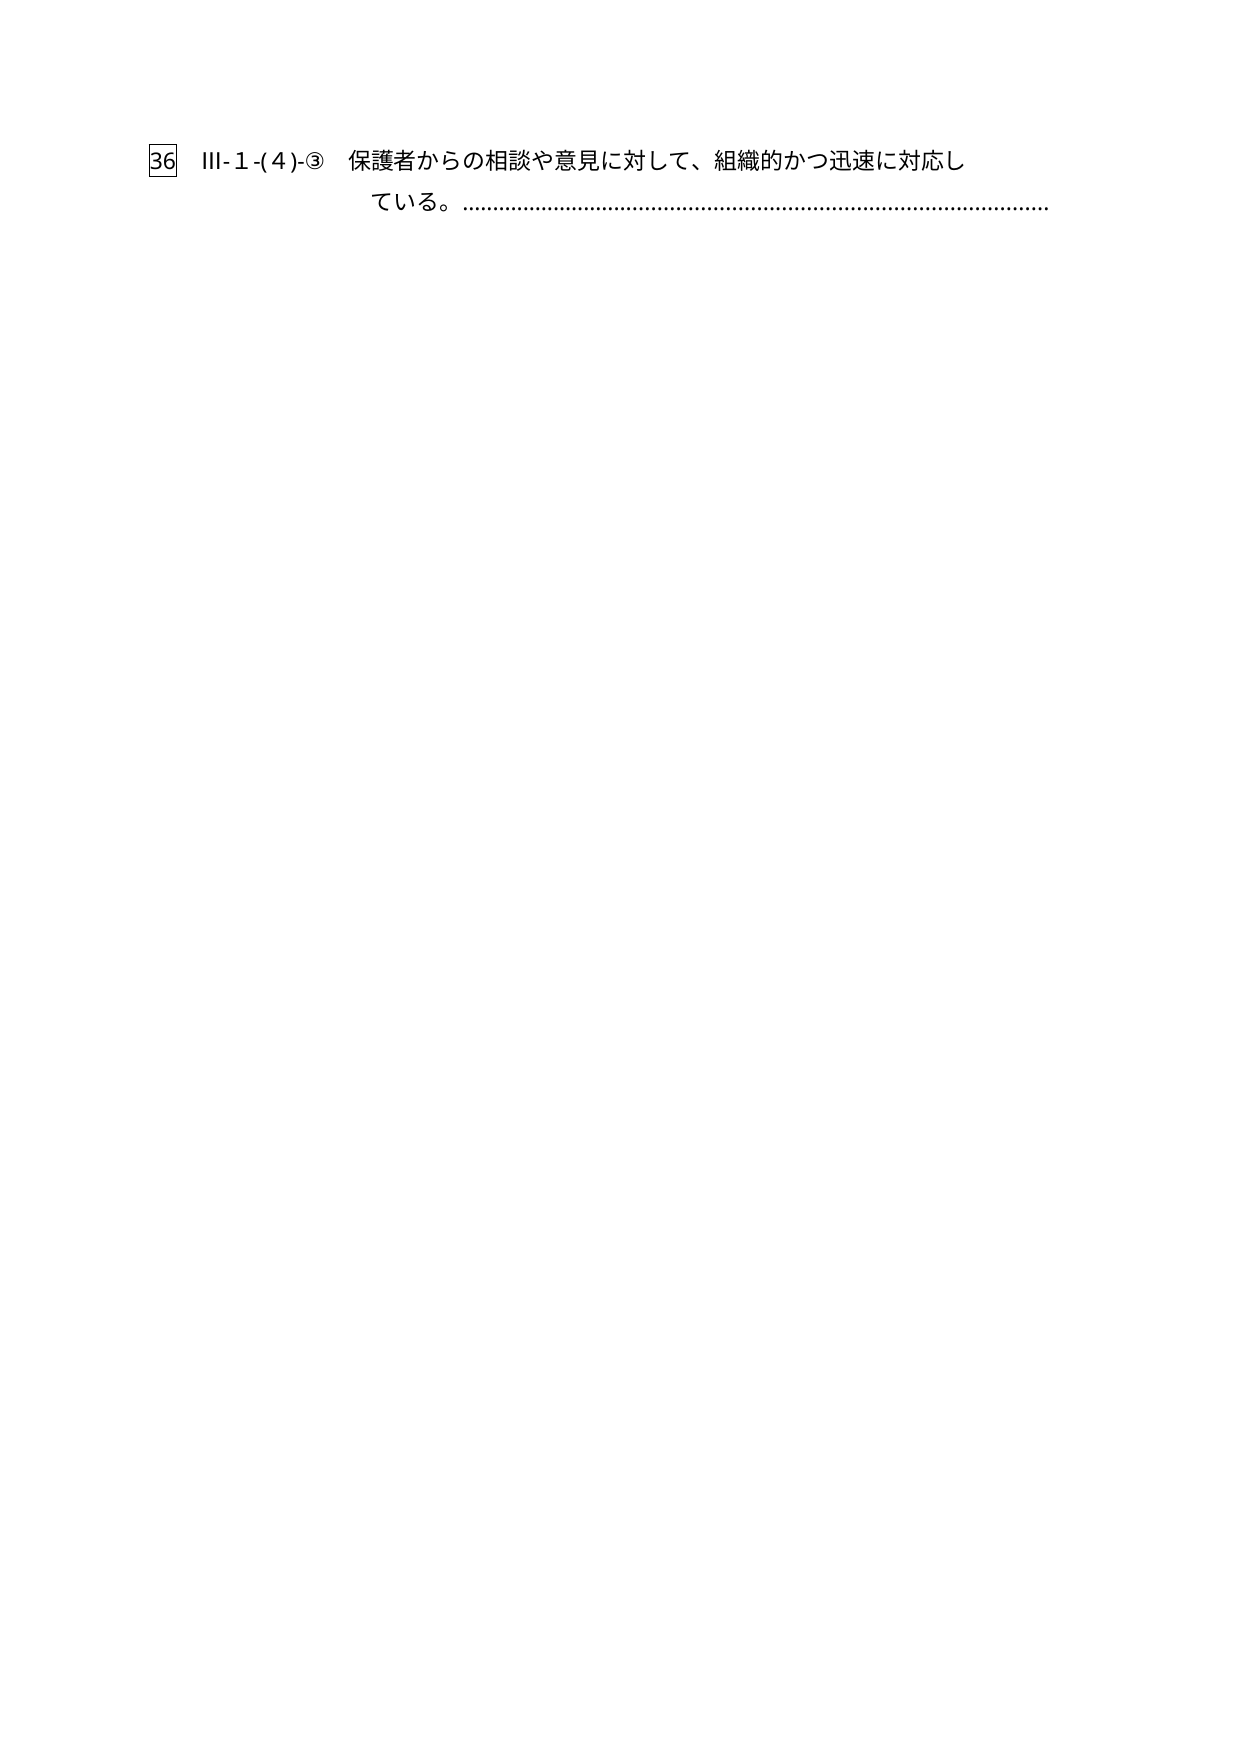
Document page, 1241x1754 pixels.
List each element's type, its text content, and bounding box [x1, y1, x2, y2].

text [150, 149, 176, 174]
text 36 Ⅲ-１-(４)-③ 保護者からの相談や意見に対して、組織的かつ迅速に対応し [177, 149, 1047, 174]
text ている。 ８１ [337, 190, 1047, 215]
